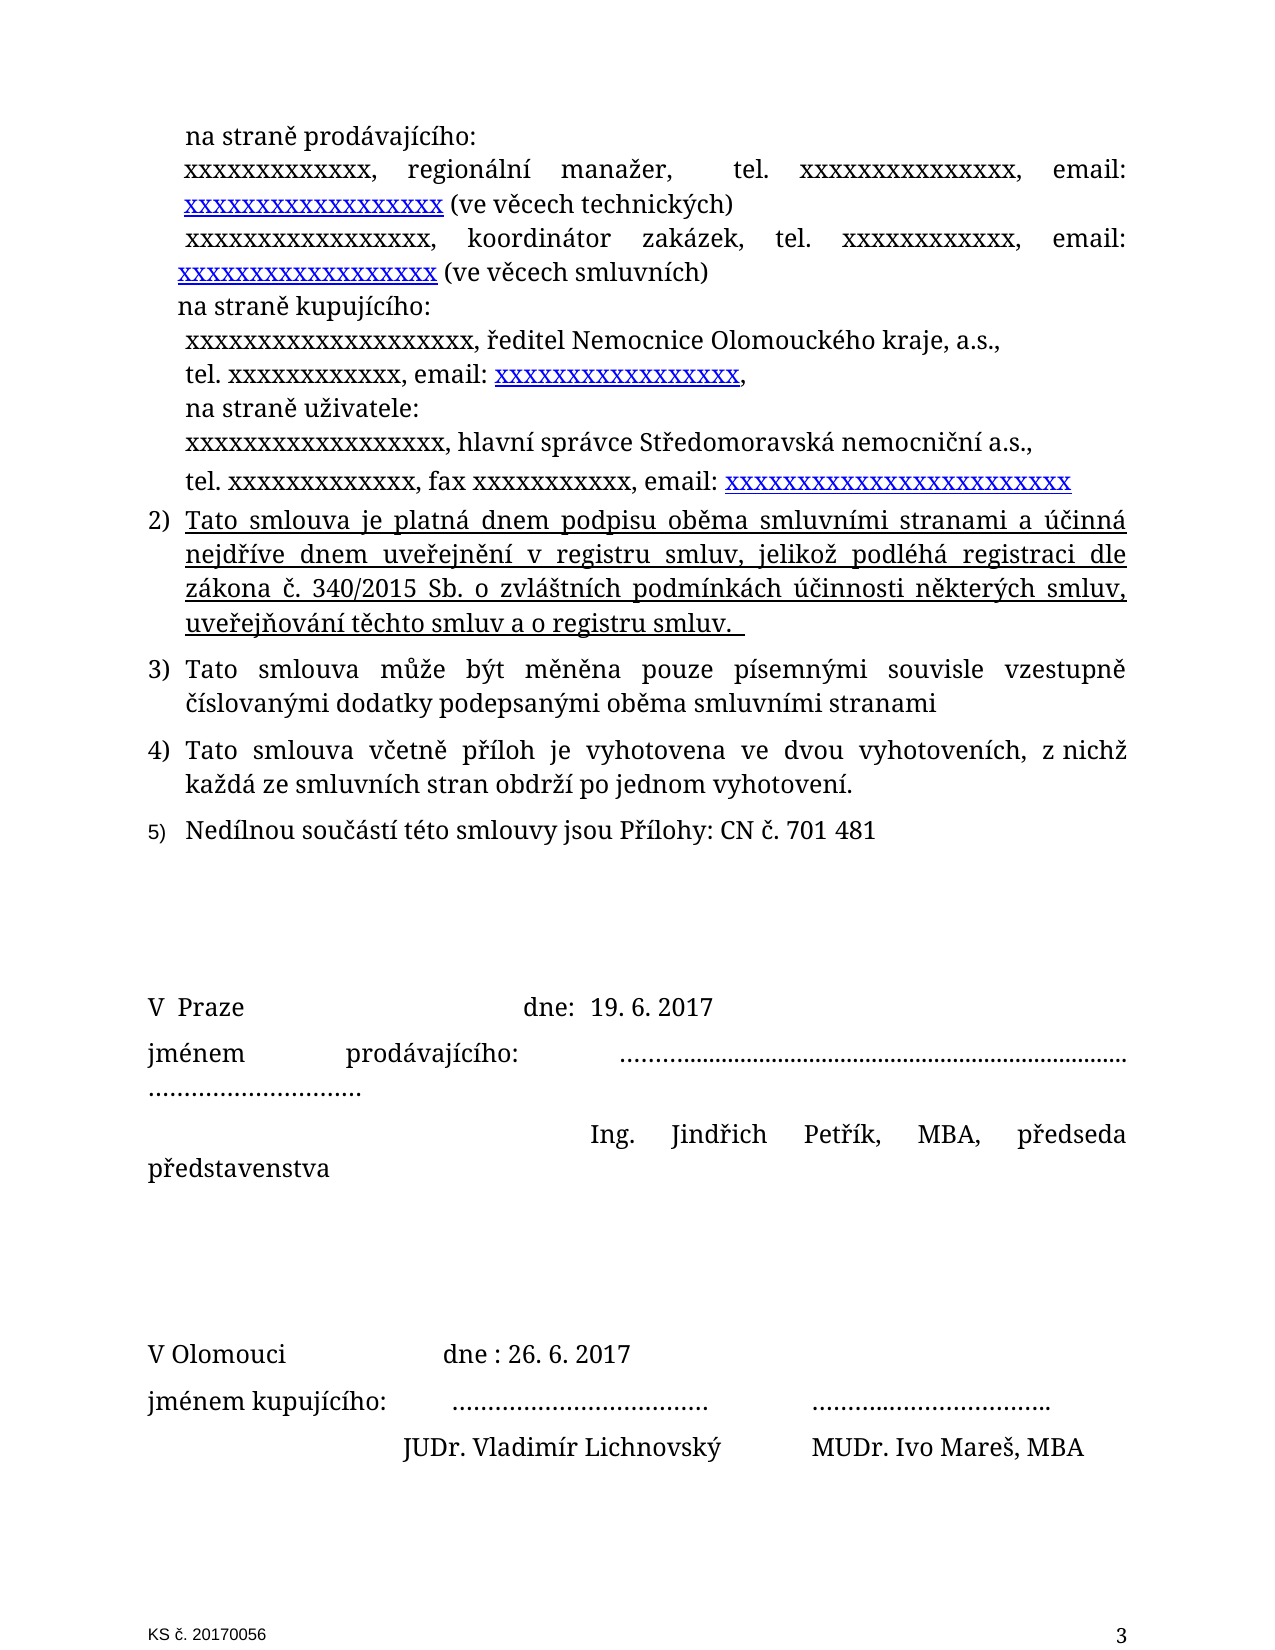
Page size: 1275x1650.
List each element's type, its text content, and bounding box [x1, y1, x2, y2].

list Tato smlouva je platná dnem podpisu oběma smluvními stranami a účinná nejdříve dnem uveřejnění v registru smluv, jelikož podléhá registraci dle zákona č. 340/2015 Sb. o zvláštních podmínkách účinnosti některých smluv, uveřejňování těchto smluv a o registru smluv. [148, 503, 1127, 639]
text tel. xxxxxxxxxxxxx, fax xxxxxxxxxxx, email: xxxxxxxxxxxxxxxxxxxxxxxx [148, 464, 1127, 498]
text V Olomouci dne : 26. 6. 2017 [148, 1337, 1127, 1371]
text xxxxxxxxxxxxxxxxxxxx, ředitel Nemocnice Olomouckého kraje, a.s., [148, 322, 1127, 357]
text xxxxxxxxxxxxx, regionální manažer, tel. xxxxxxxxxxxxxxx, email: xxxxxxxxxxxxxxxxxx (ve věcech technických) [183, 152, 1127, 220]
list Tato smlouva může být měněna pouze písemnými souvisle vzestupně číslovanými dodatky podepsanými oběma smluvními stranami [148, 652, 1127, 720]
text na straně uživatele: [185, 391, 1127, 425]
text JUDr. Vladimír Lichnovský MUDr. Ivo Mareš, MBA [148, 1430, 1127, 1464]
text jménem kupujícího: ……………………………… ………..………………….. [148, 1383, 1127, 1417]
text xxxxxxxxxxxxxxxxx, koordinátor zakázek, tel. xxxxxxxxxxxx, email: xxxxxxxxxxxxxxxxxx (ve věcech smluvních) [177, 220, 1127, 288]
text V Praze dne: 19. 6. 2017 [148, 989, 1127, 1023]
text jménem prodávajícího: ……….......................................................................………………………… [148, 1036, 1127, 1104]
text Ing. Jindřich Petřík, MBA, předseda představenstva [148, 1116, 1127, 1184]
text tel. xxxxxxxxxxxx, email: xxxxxxxxxxxxxxxxx, [148, 357, 1127, 391]
list Nedílnou součástí této smlouvy jsou Přílohy: CN č. 701 481 [148, 813, 1127, 847]
text na straně prodávajícího: [185, 118, 1127, 152]
list Tato smlouva včetně příloh je vyhotovena ve dvou vyhotoveních, z nichž každá ze smluvních stran obdrží po jednom vyhotovení. [148, 732, 1127, 801]
text na straně kupujícího: [148, 288, 1127, 322]
text xxxxxxxxxxxxxxxxxx, hlavní správce Středomoravská nemocniční a.s., [148, 425, 1127, 459]
